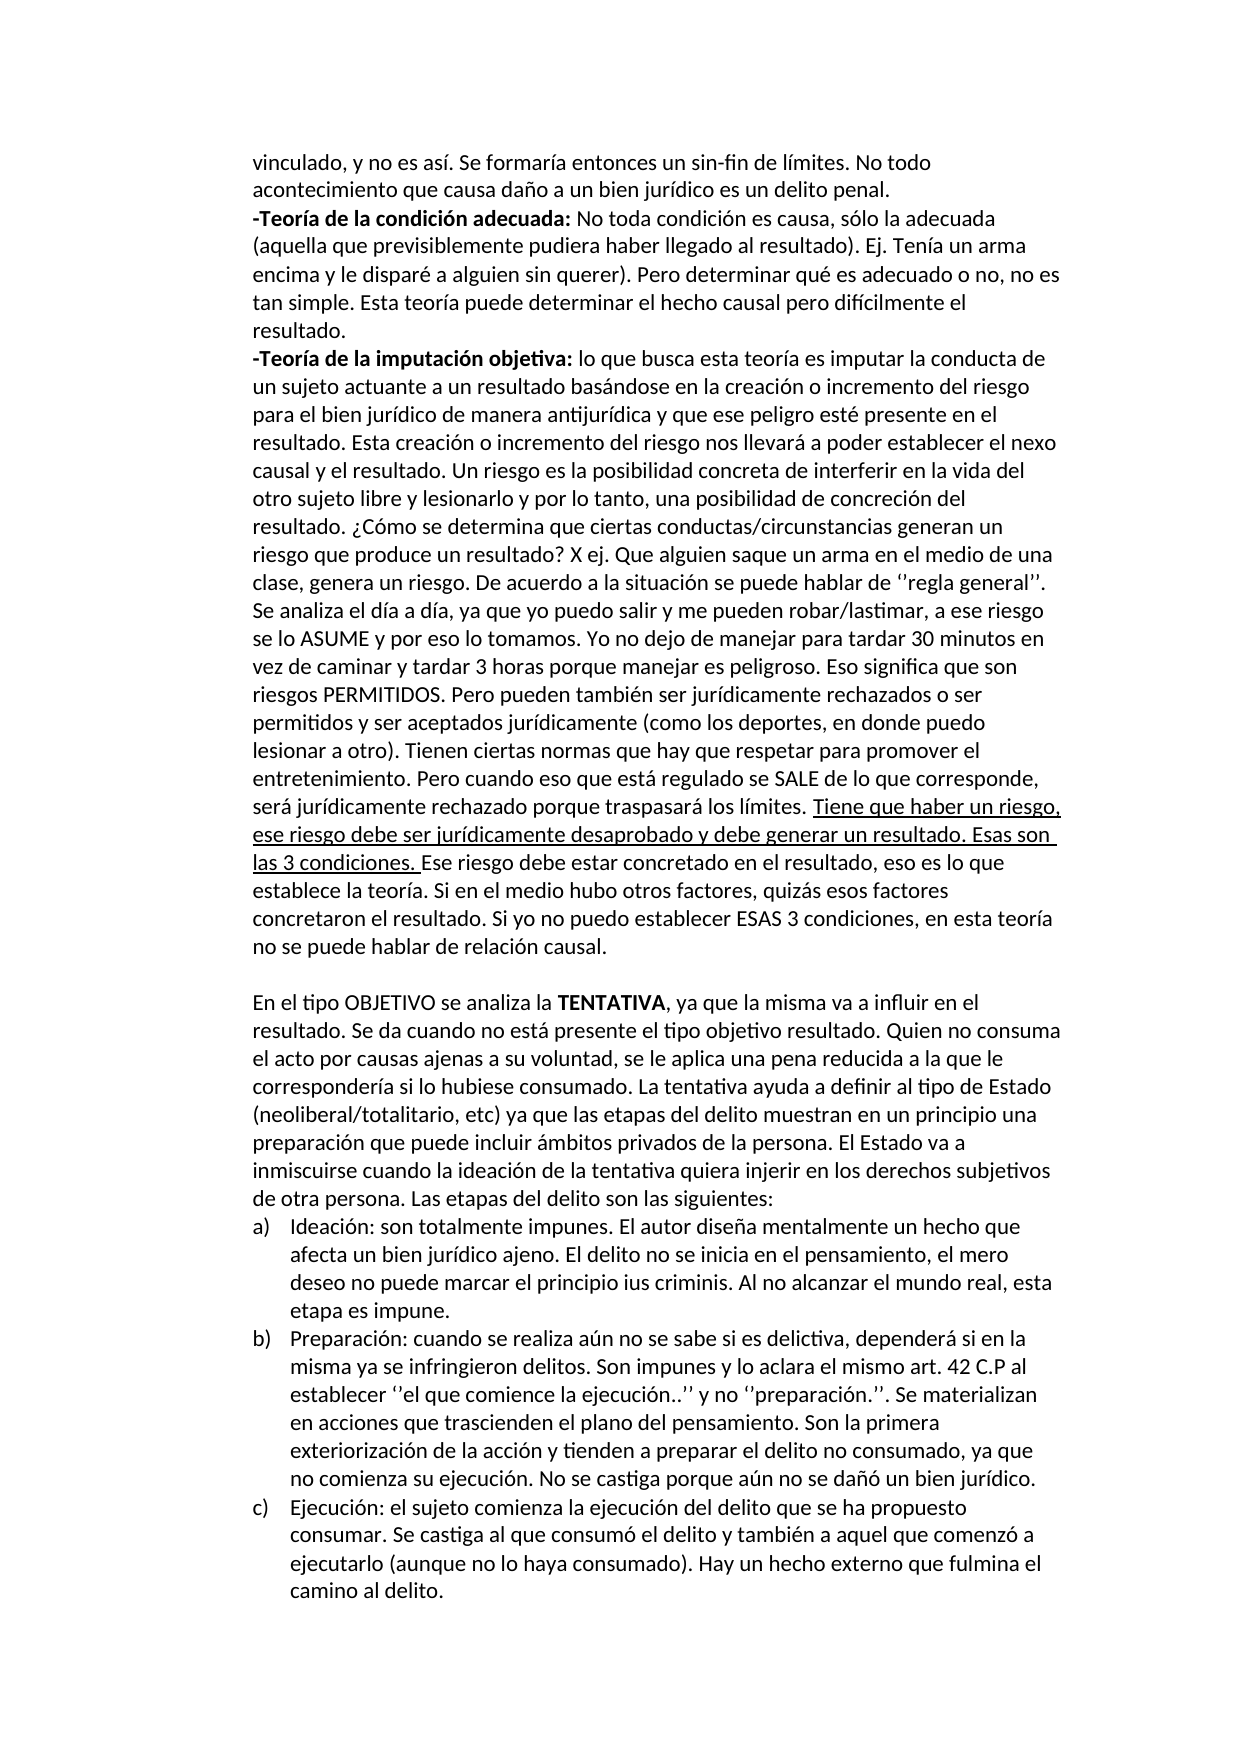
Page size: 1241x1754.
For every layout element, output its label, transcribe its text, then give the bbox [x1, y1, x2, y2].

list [252, 148, 1063, 204]
list -Teoría de la condición adecuada: No toda condición es causa, sólo la adecuada (aquella que previsiblemente pudiera haber llegado al resultado). Ej. Tenía un arma encima y le disparé a alguien sin querer). Pero determinar qué es adecuado o no, no es tan simple. Esta teoría puede determinar el hecho causal pero difícilmente el resultado. [252, 204, 1063, 344]
list Ejecución: el sujeto comienza la ejecución del delito que se ha propuesto consumar. Se castiga al que consumó el delito y también a aquel que comenzó a ejecutarlo (aunque no lo haya consumado). Hay un hecho externo que fulmina el camino al delito. [252, 1493, 1063, 1605]
list Preparación: cuando se realiza aún no se sabe si es delictiva, dependerá si en la misma ya se infringieron delitos. Son impunes y lo aclara el mismo art. 42 C.P al establecer ‘’el que comience la ejecución..’’ y no ‘’preparación.’’. Se materializan en acciones que trascienden el plano del pensamiento. Son la primera exteriorización de la acción y tienden a preparar el delito no consumado, ya que no comienza su ejecución. No se castiga porque aún no se dañó un bien jurídico. [252, 1324, 1063, 1493]
list En el tipo OBJETIVO se analiza la TENTATIVA, ya que la misma va a influir en el resultado. Se da cuando no está presente el tipo objetivo resultado. Quien no consuma el acto por causas ajenas a su voluntad, se le aplica una pena reducida a la que le correspondería si lo hubiese consumado. La tentativa ayuda a definir al tipo de Estado (neoliberal/totalitario, etc) ya que las etapas del delito muestran en un principio una preparación que puede incluir ámbitos privados de la persona. El Estado va a inmiscuirse cuando la ideación de la tentativa quiera injerir en los derechos subjetivos de otra persona. Las etapas del delito son las siguientes: [252, 988, 1063, 1212]
list -Teoría de la imputación objetiva: lo que busca esta teoría es imputar la conducta de un sujeto actuante a un resultado basándose en la creación o incremento del riesgo para el bien jurídico de manera antijurídica y que ese peligro esté presente en el resultado. Esta creación o incremento del riesgo nos llevará a poder establecer el nexo causal y el resultado. Un riesgo es la posibilidad concreta de interferir en la vida del otro sujeto libre y lesionarlo y por lo tanto, una posibilidad de concreción del resultado. ¿Cómo se determina que ciertas conductas/circunstancias generan un riesgo que produce un resultado? X ej. Que alguien saque un arma en el medio de una clase, genera un riesgo. De acuerdo a la situación se puede hablar de ‘’regla general’’. Se analiza el día a día, ya que yo puedo salir y me pueden robar/lastimar, a ese riesgo se lo ASUME y por eso lo tomamos. Yo no dejo de manejar para tardar 30 minutos en vez de caminar y tardar 3 horas porque manejar es peligroso. Eso significa que son riesgos PERMITIDOS. Pero pueden también ser jurídicamente rechazados o ser permitidos y ser aceptados jurídicamente (como los deportes, en donde puedo lesionar a otro). Tienen ciertas normas que hay que respetar para promover el entretenimiento. Pero cuando eso que está regulado se SALE de lo que corresponde, será jurídicamente rechazado porque traspasará los límites. Tiene que haber un riesgo, ese riesgo debe ser jurídicamente desaprobado y debe generar un resultado. Esas son las 3 condiciones. Ese riesgo debe estar concretado en el resultado, eso es lo que establece la teoría. Si en el medio hubo otros factores, quizás esos factores concretaron el resultado. Si yo no puedo establecer ESAS 3 condiciones, en esta teoría no se puede hablar de relación causal. [252, 344, 1063, 960]
list Ideación: son totalmente impunes. El autor diseña mentalmente un hecho que afecta un bien jurídico ajeno. El delito no se inicia en el pensamiento, el mero deseo no puede marcar el principio ius criminis. Al no alcanzar el mundo real, esta etapa es impune. [252, 1212, 1063, 1324]
